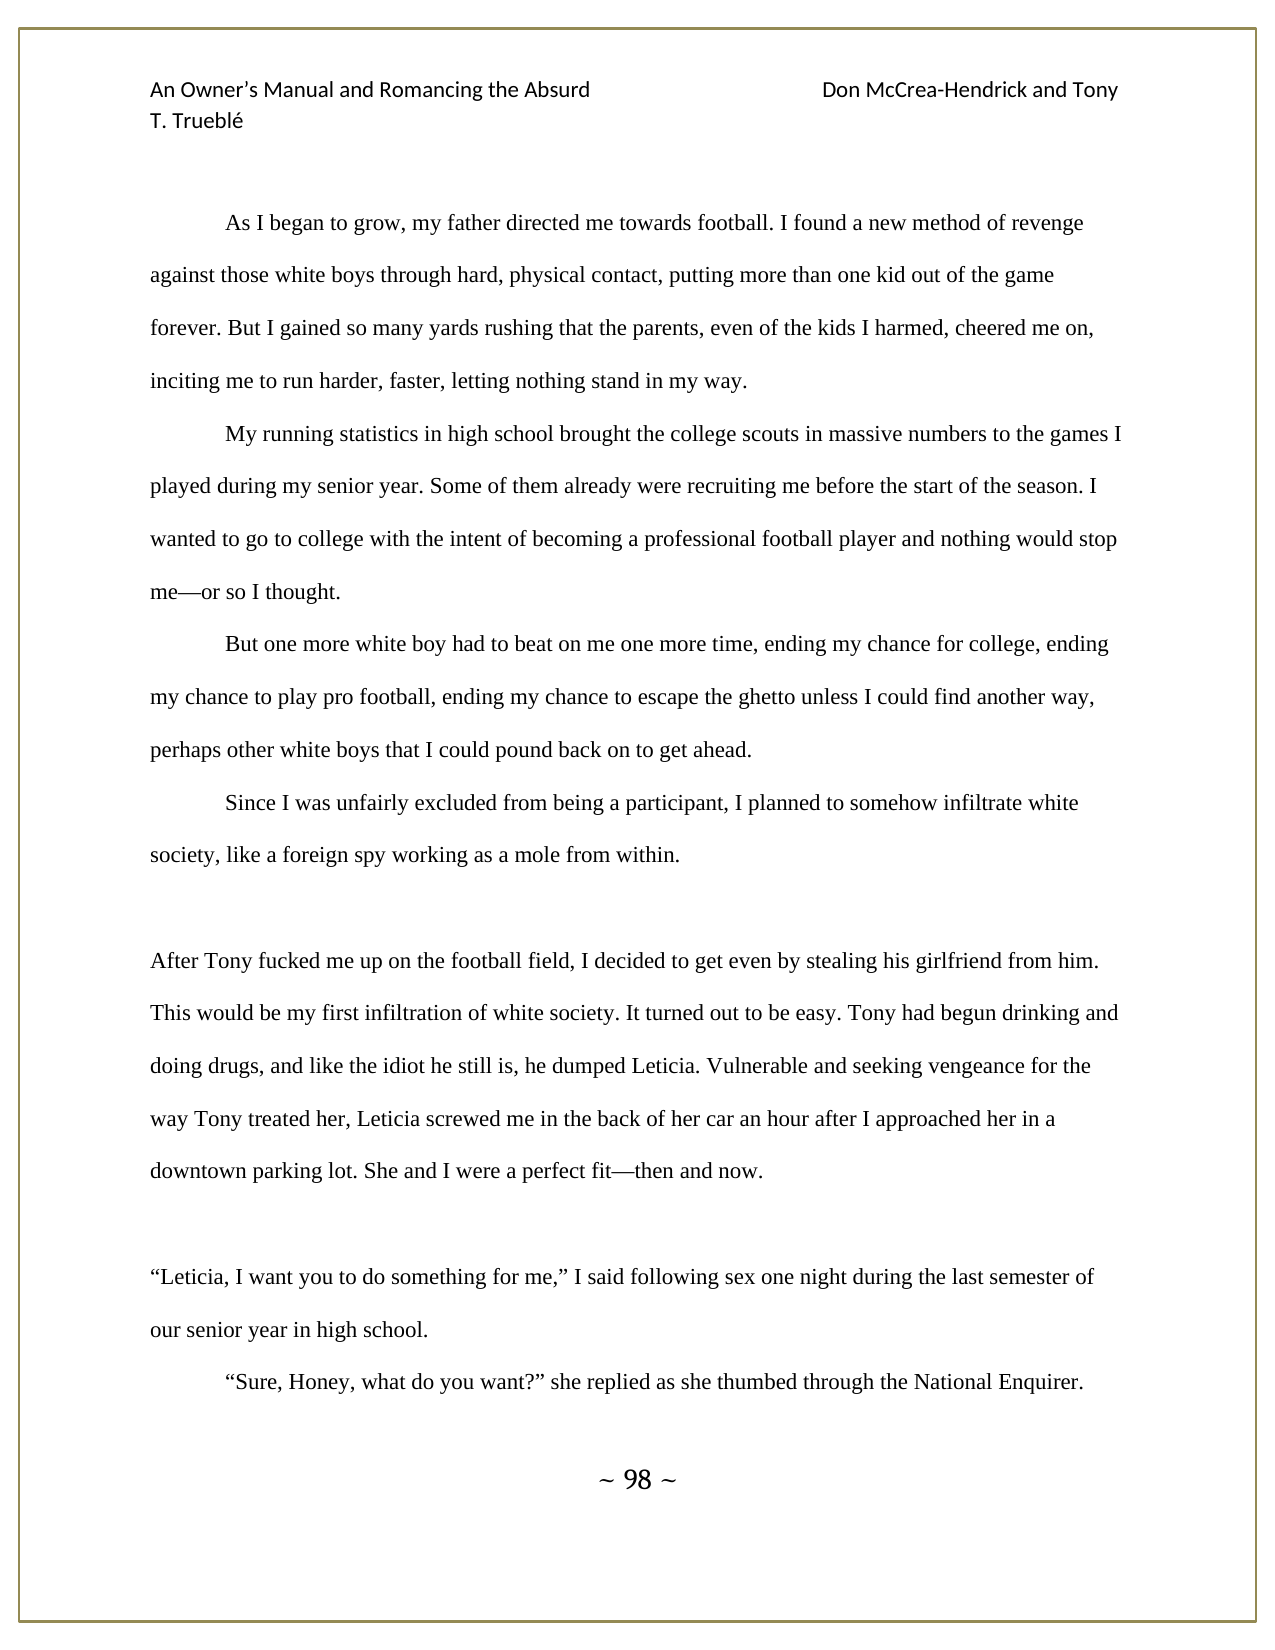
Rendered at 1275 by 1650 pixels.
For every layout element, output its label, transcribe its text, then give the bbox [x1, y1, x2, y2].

text Since I was unfairly excluded from being a participant, I planned to somehow infiltrate white society, like a foreign spy working as a mole from within. [150, 788, 1125, 868]
text After Tony fucked me up on the football field, I decided to get even by stealing his girlfriend from him. This would be my first infiltration of white society. It turned out to be easy. Tony had begun drinking and doing drugs, and like the idiot he still is, he dumped Leticia. Vulnerable and seeking vengeance for the way Tony treated her, Leticia screwed me in the back of her car an hour after I approached her in a downtown parking lot. She and I were a perfect fit—then and now. [150, 947, 1125, 1184]
text But one more white boy had to beat on me one more time, ending my chance for college, ending my chance to play pro football, ending my chance to escape the ghetto unless I could find another way, perhaps other white boys that I could pound back on to get ahead. [150, 630, 1125, 762]
text As I began to grow, my father directed me towards football. I found a new method of revenge against those white boys through hard, physical contact, putting more than one kid out of the game forever. But I gained so many yards rushing that the parents, even of the kids I harmed, cheered me on, inciting me to run harder, faster, letting nothing stand in my way. [150, 209, 1125, 393]
text “Sure, Honey, what do you want?” she replied as she thumbed through the National Enquirer. [150, 1368, 1125, 1395]
text My running statistics in high school brought the college scouts in massive numbers to the games I played during my senior year. Some of them already were recruiting me before the start of the season. I wanted to go to college with the intent of becoming a professional football player and nothing would stop me—or so I thought. [150, 419, 1125, 604]
text “Leticia, I want you to do something for me,” I said following sex one night during the last semester of our senior year in high school. [150, 1263, 1125, 1342]
